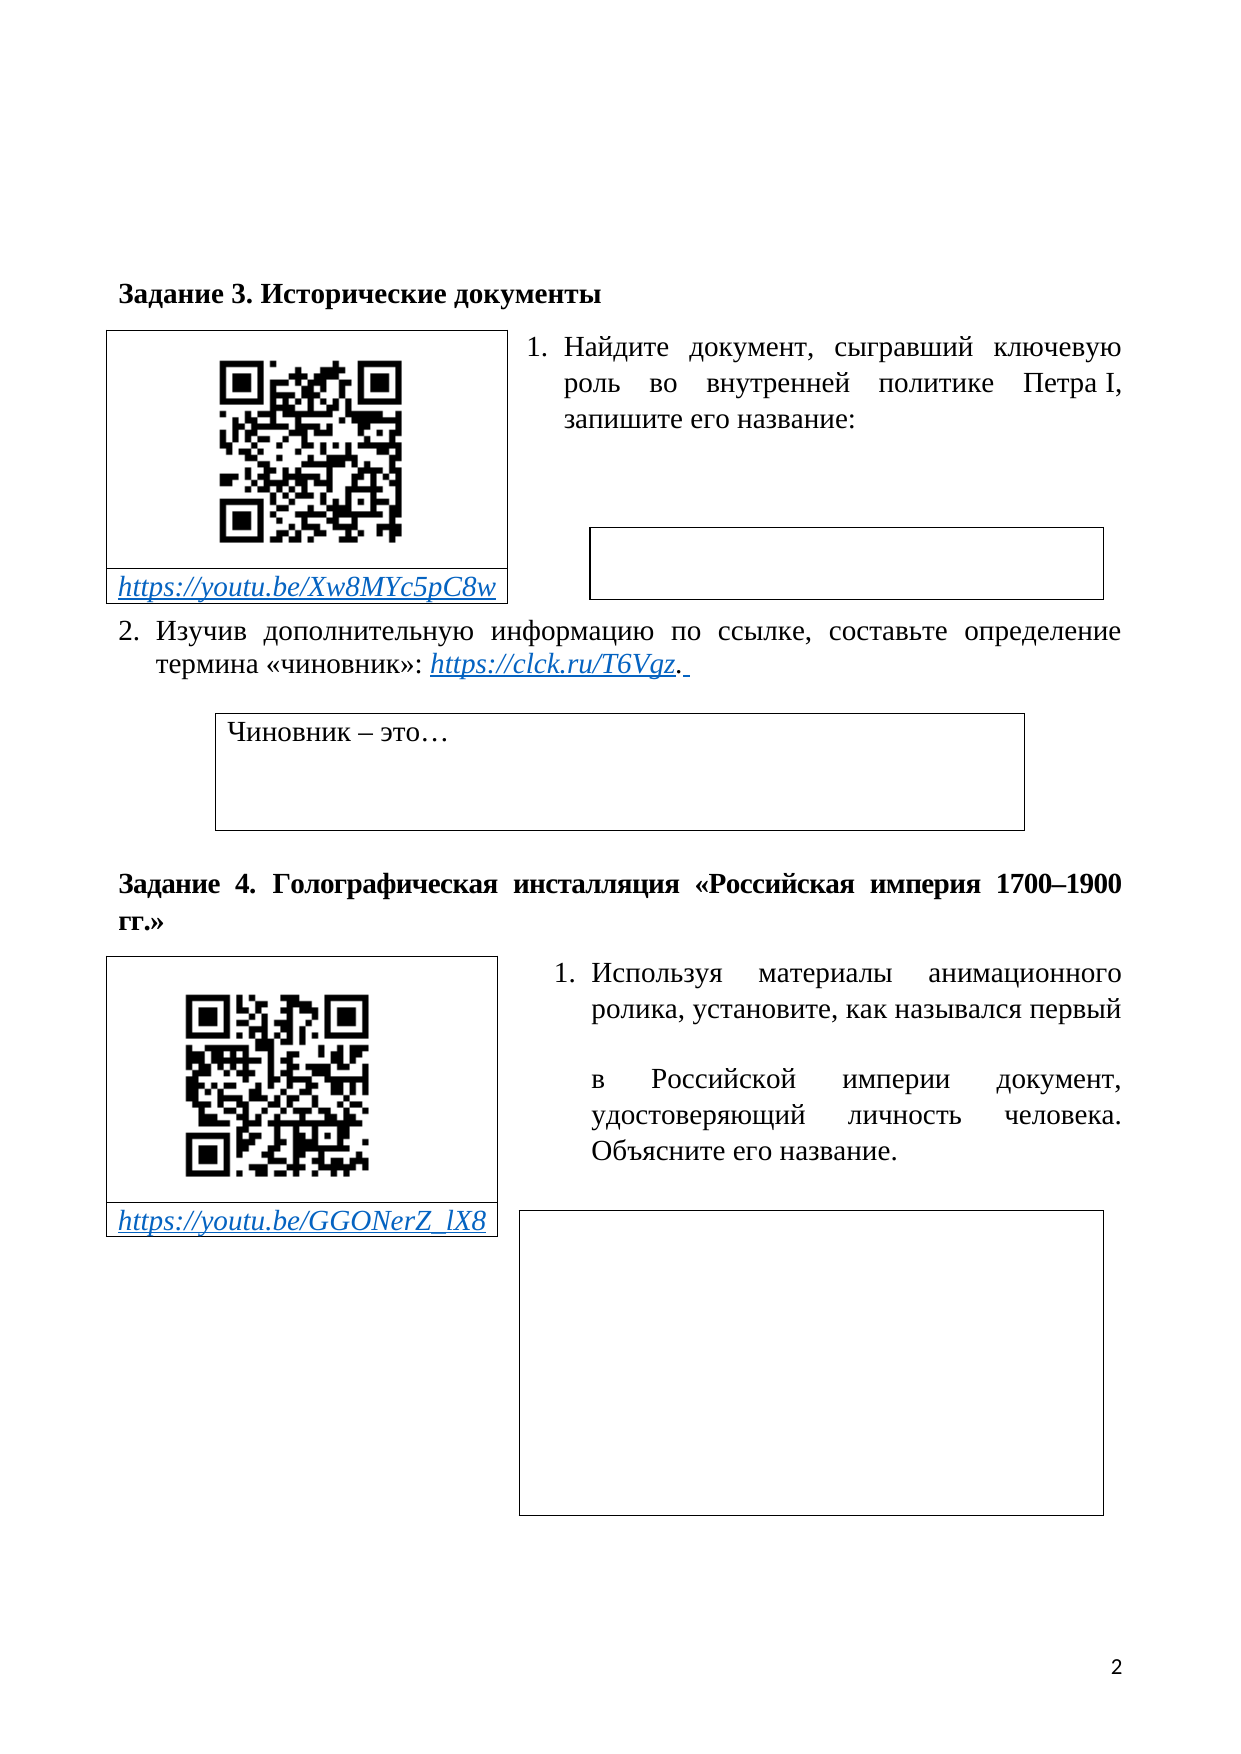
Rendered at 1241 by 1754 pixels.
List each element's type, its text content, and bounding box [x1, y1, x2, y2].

list Изучив дополнительную информацию по ссылке, составьте определение термина «чиновник»: https://clck.ru/T6Vgz. [118, 613, 1122, 680]
text Задание 4. Голографическая инсталляция «Российская империя 1700–1900 гг.» [118, 866, 1122, 936]
table_header [520, 1211, 1103, 1515]
table_header Чиновник – это… [216, 714, 1024, 830]
table_header [107, 957, 497, 1202]
table_cell https://youtu.be/Xw8MYc5pC8w [107, 569, 507, 602]
table_cell https://youtu.be/GGONerZ_lX8 [107, 1203, 497, 1236]
table_header [107, 331, 507, 568]
table_header [591, 528, 1103, 599]
picture [195, 336, 427, 568]
list Найдите документ, сыгравший ключевую роль во внутренней политике Петра I, запишите его название: [508, 329, 1122, 435]
text Задание 3. Исторические документы [118, 277, 1122, 310]
list Используя материалы анимационного ролика, установите, как назывался первый в Российской империи документ, удостоверяющий личность человека. Объясните его название. [498, 955, 1122, 1167]
picture [162, 970, 394, 1202]
